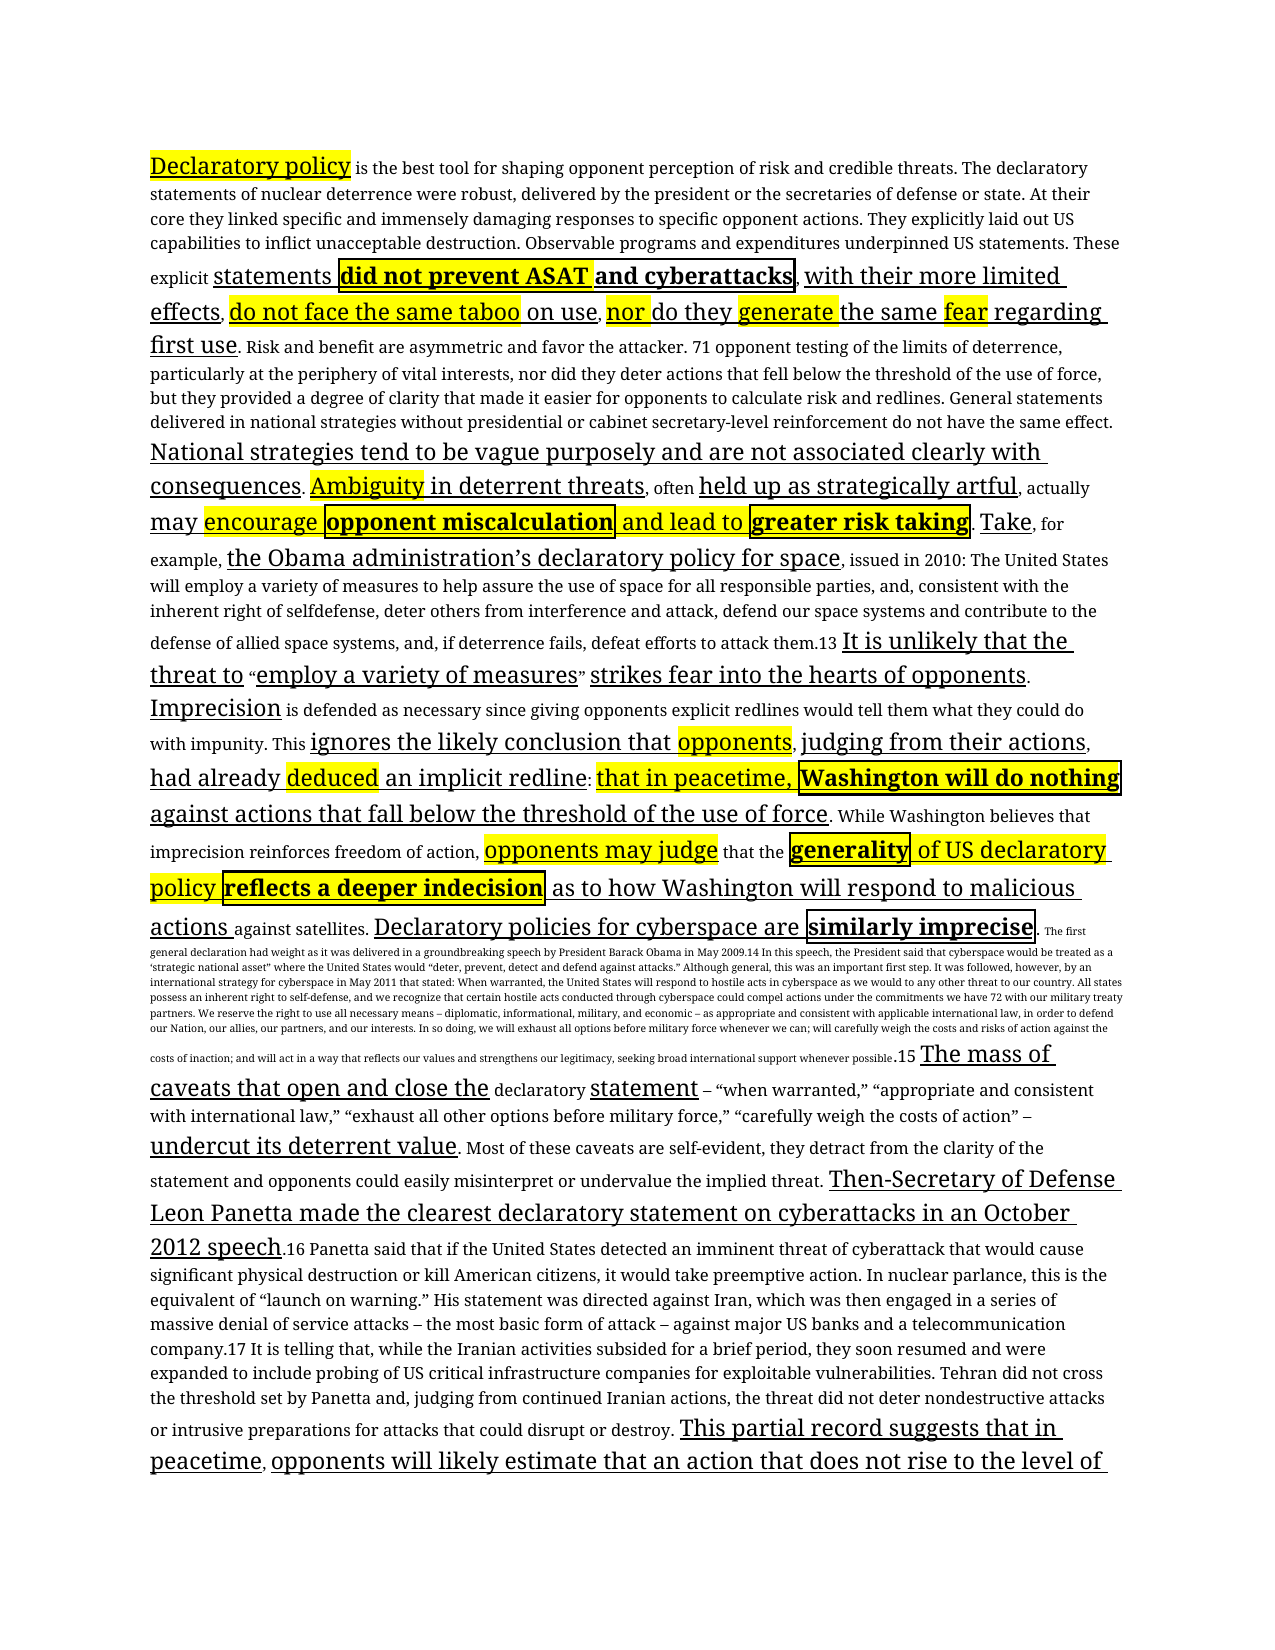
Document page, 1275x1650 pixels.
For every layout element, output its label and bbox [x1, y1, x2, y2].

text [150, 150, 1125, 1477]
